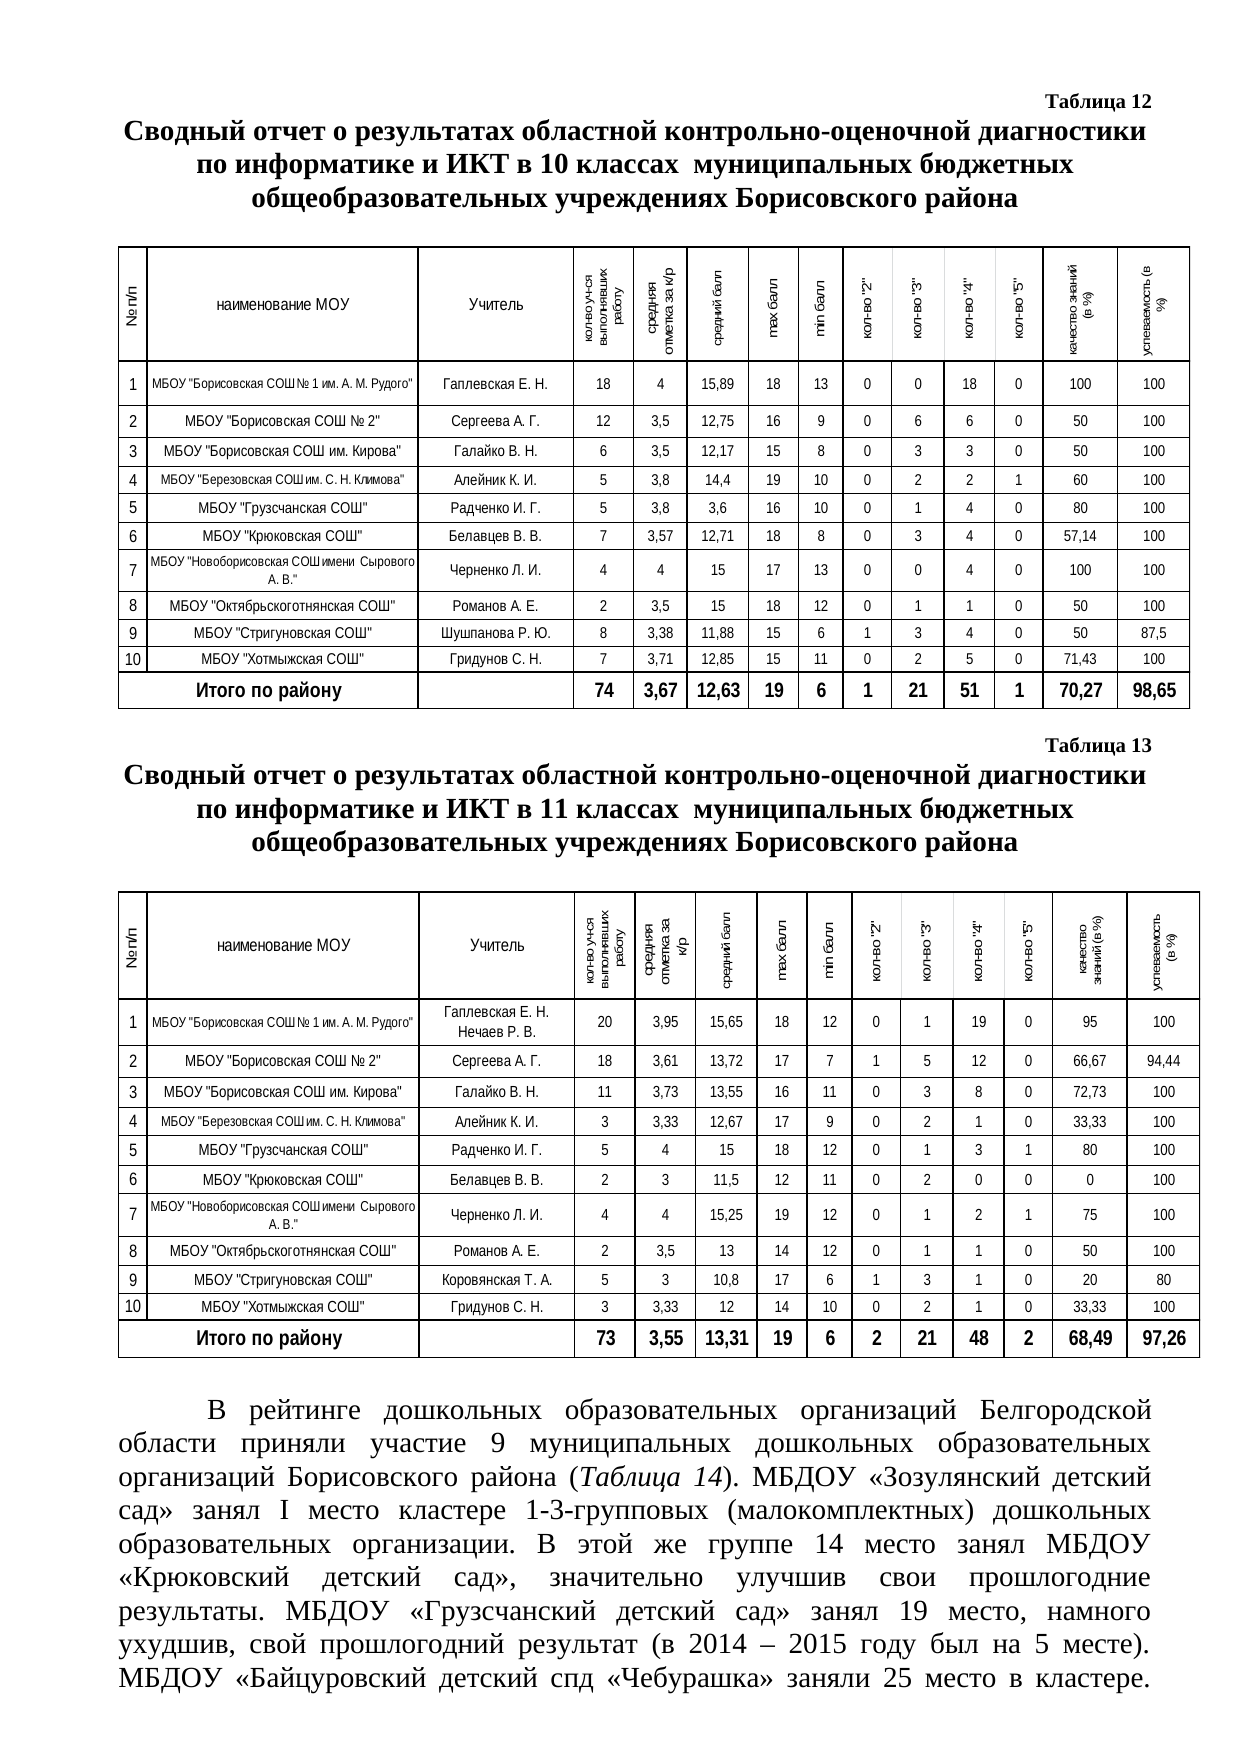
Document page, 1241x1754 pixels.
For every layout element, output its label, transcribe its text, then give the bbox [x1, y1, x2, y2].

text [118, 1392, 1152, 1694]
text Сводный отчет о результатах областной контрольно-оценочной диагностики по информатике и ИКТ в 11 классах муниципальных бюджетных общеобразовательных учреждениях Борисовского района [118, 757, 1152, 858]
text Сводный отчет о результатах областной контрольно-оценочной диагностики по информатике и ИКТ в 10 классах муниципальных бюджетных общеобразовательных учреждениях Борисовского района [118, 113, 1152, 213]
text Таблица 12 [118, 89, 1152, 113]
text Таблица 13 [118, 733, 1152, 757]
